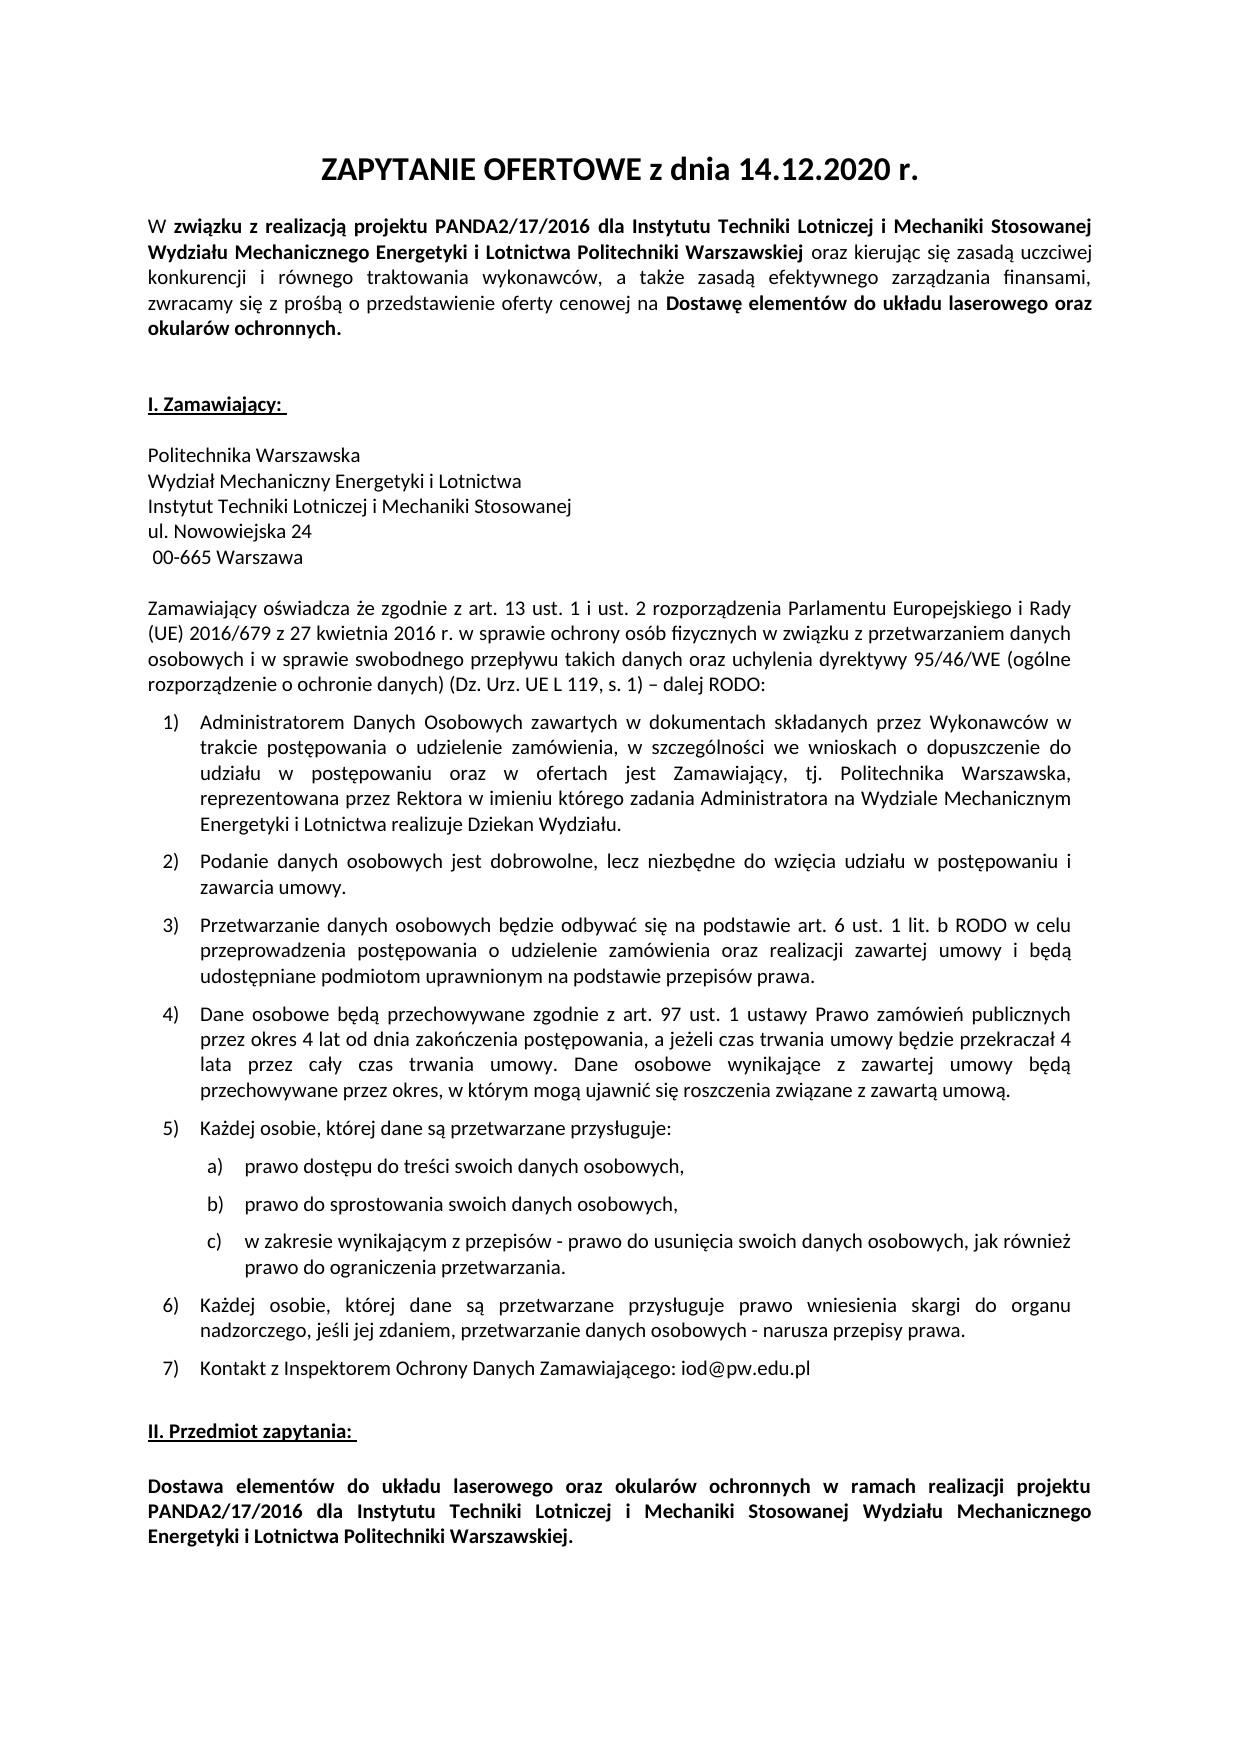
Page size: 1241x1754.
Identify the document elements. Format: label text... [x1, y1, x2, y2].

text Instytut Techniki Lotniczej i Mechaniki Stosowanej [148, 493, 1093, 519]
text Wydział Mechaniczny Energetyki i Lotnictwa [148, 468, 1093, 493]
list Administratorem Danych Osobowych zawartych w dokumentach składanych przez Wykonawców w trakcie postępowania o udzielenie zamówienia, w szczególności we wnioskach o dopuszczenie do udziału w postępowaniu oraz w ofertach jest Zamawiający, tj. Politechnika Warszawska, reprezentowana przez Rektora w imieniu którego zadania Administratora na Wydziale Mechanicznym Energetyki i Lotnictwa realizuje Dziekan Wydziału. [162, 709, 1072, 836]
list Każdej osobie, której dane są przetwarzane przysługuje prawo wniesienia skargi do organu nadzorczego, jeśli jej zdaniem, przetwarzanie danych osobowych - narusza przepisy prawa. [162, 1292, 1072, 1343]
text Politechnika Warszawska [148, 442, 1093, 468]
list prawo do sprostowania swoich danych osobowych, [207, 1191, 1072, 1216]
text ul. Nowowiejska 24 [148, 519, 1093, 544]
text II. Przedmiot zapytania: [148, 1419, 1093, 1444]
list Każdej osobie, której dane są przetwarzane przysługuje: [162, 1115, 1072, 1140]
text ZAPYTANIE OFERTOWE z dnia 14.12.2020 r. [148, 148, 1093, 188]
text Dostawa elementów do układu laserowego oraz okularów ochronnych w ramach realizacji projektu PANDA2/17/2016 dla Instytutu Techniki Lotniczej i Mechaniki Stosowanej Wydziału Mechanicznego Energetyki i Lotnictwa Politechniki Warszawskiej. [148, 1473, 1093, 1549]
list Podanie danych osobowych jest dobrowolne, lecz niezbędne do wzięcia udziału w postępowaniu i zawarcia umowy. [162, 849, 1072, 899]
text W związku z realizacją projektu PANDA2/17/2016 dla Instytutu Techniki Lotniczej i Mechaniki Stosowanej Wydziału Mechanicznego Energetyki i Lotnictwa Politechniki Warszawskiej oraz kierując się zasadą uczciwej konkurencji i równego traktowania wykonawców, a także zasadą efektywnego zarządzania finansami, zwracamy się z prośbą o przedstawienie oferty cenowej na Dostawę elementów do układu laserowego oraz okularów ochronnych. [148, 214, 1093, 341]
list Przetwarzanie danych osobowych będzie odbywać się na podstawie art. 6 ust. 1 lit. b RODO w celu przeprowadzenia postępowania o udzielenie zamówienia oraz realizacji zawartej umowy i będą udostępniane podmiotom uprawnionym na podstawie przepisów prawa. [162, 912, 1072, 988]
list w zakresie wynikającym z przepisów - prawo do usunięcia swoich danych osobowych, jak również prawo do ograniczenia przetwarzania. [207, 1229, 1072, 1279]
text Zamawiający oświadcza że zgodnie z art. 13 ust. 1 i ust. 2 rozporządzenia Parlamentu Europejskiego i Rady (UE) 2016/679 z 27 kwietnia 2016 r. w sprawie ochrony osób fizycznych w związku z przetwarzaniem danych osobowych i w sprawie swobodnego przepływu takich danych oraz uchylenia dyrektywy 95/46/WE (ogólne rozporządzenie o ochronie danych) (Dz. Urz. UE L 119, s. 1) – dalej RODO: [148, 595, 1072, 697]
list prawo dostępu do treści swoich danych osobowych, [207, 1153, 1072, 1178]
text I. Zamawiający: [148, 392, 1093, 417]
text 00-665 Warszawa [148, 544, 1093, 569]
list Dane osobowe będą przechowywane zgodnie z art. 97 ust. 1 ustawy Prawo zamówień publicznych przez okres 4 lat od dnia zakończenia postępowania, a jeżeli czas trwania umowy będzie przekraczał 4 lata przez cały czas trwania umowy. Dane osobowe wynikające z zawartej umowy będą przechowywane przez okres, w którym mogą ujawnić się roszczenia związane z zawartą umową. [162, 1001, 1072, 1102]
list Kontakt z Inspektorem Ochrony Danych Zamawiającego: iod@pw.edu.pl [162, 1355, 1072, 1381]
